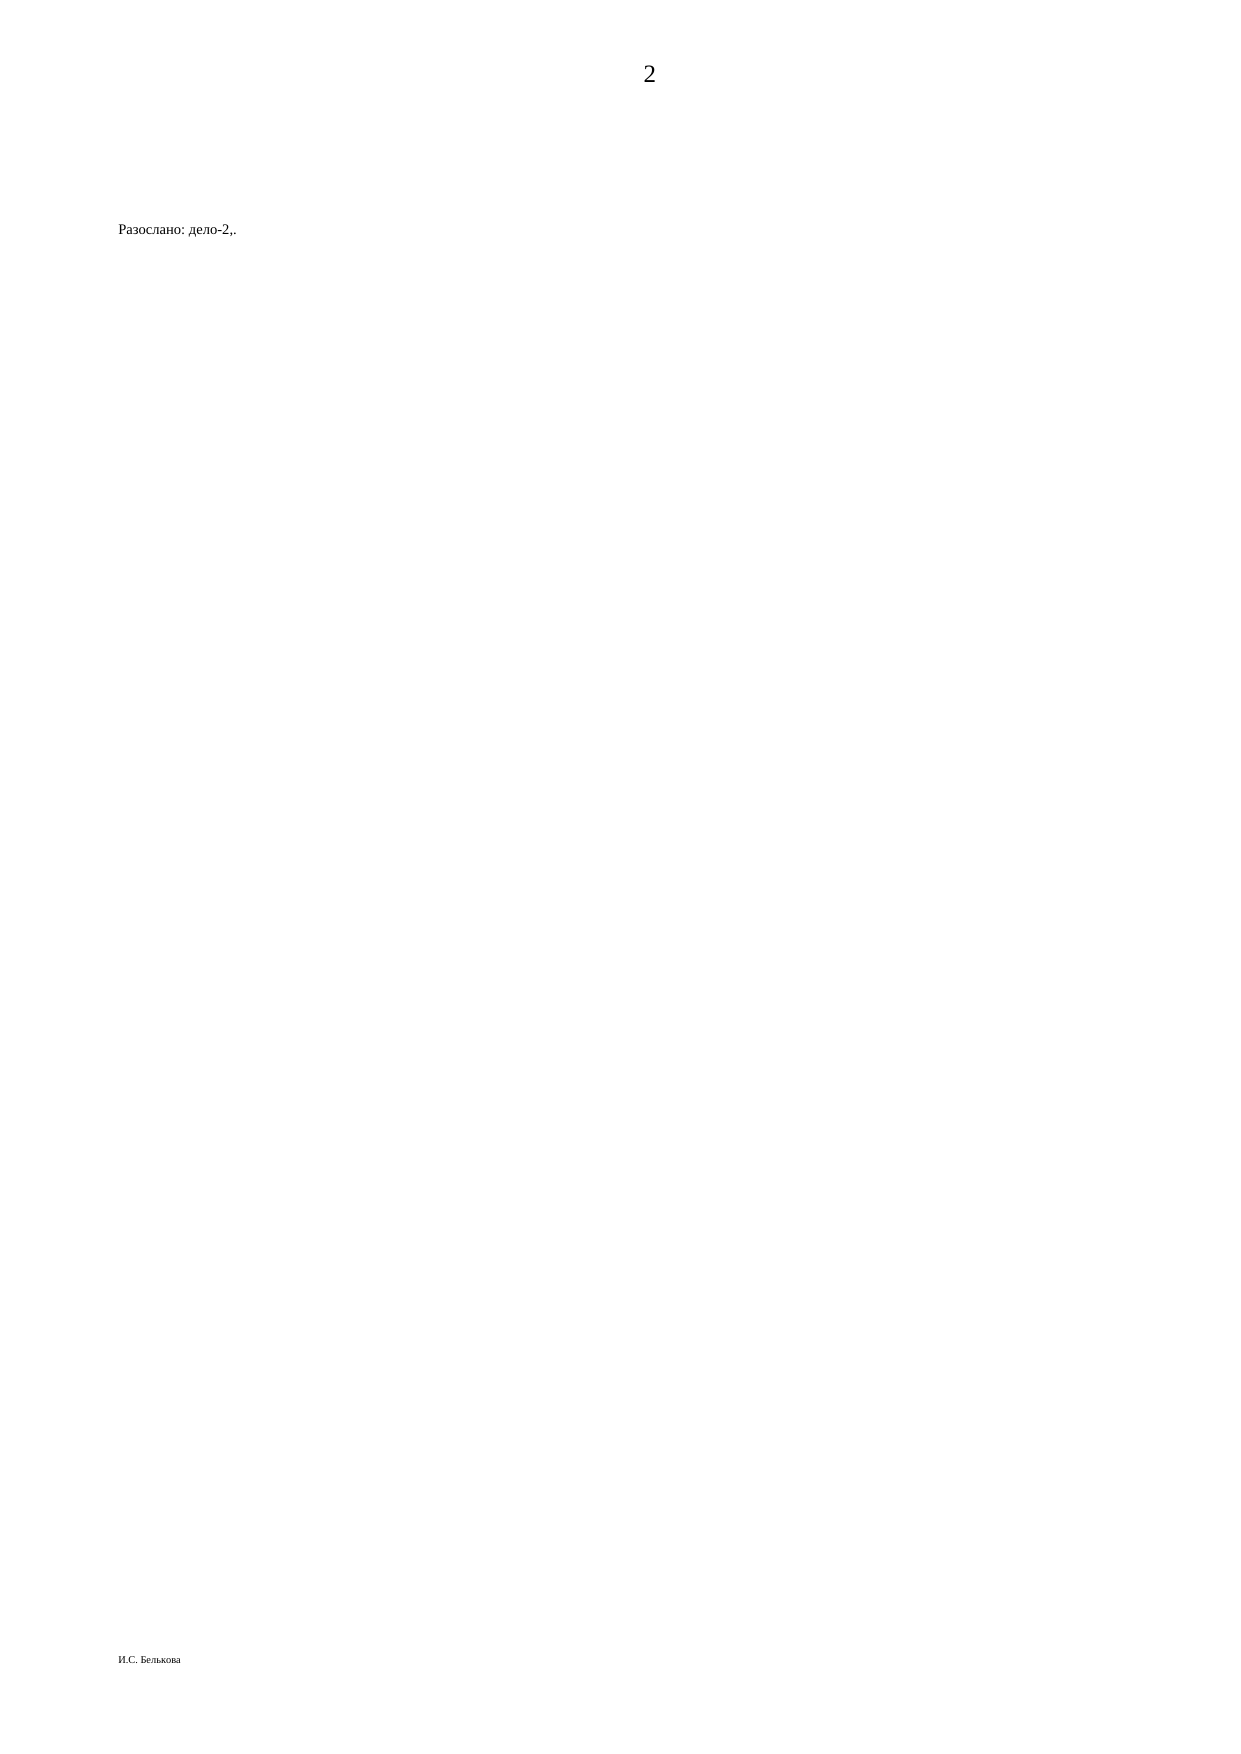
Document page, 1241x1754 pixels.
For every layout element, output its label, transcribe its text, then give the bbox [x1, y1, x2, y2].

text Разослано: дело-2,. [118, 221, 1181, 238]
